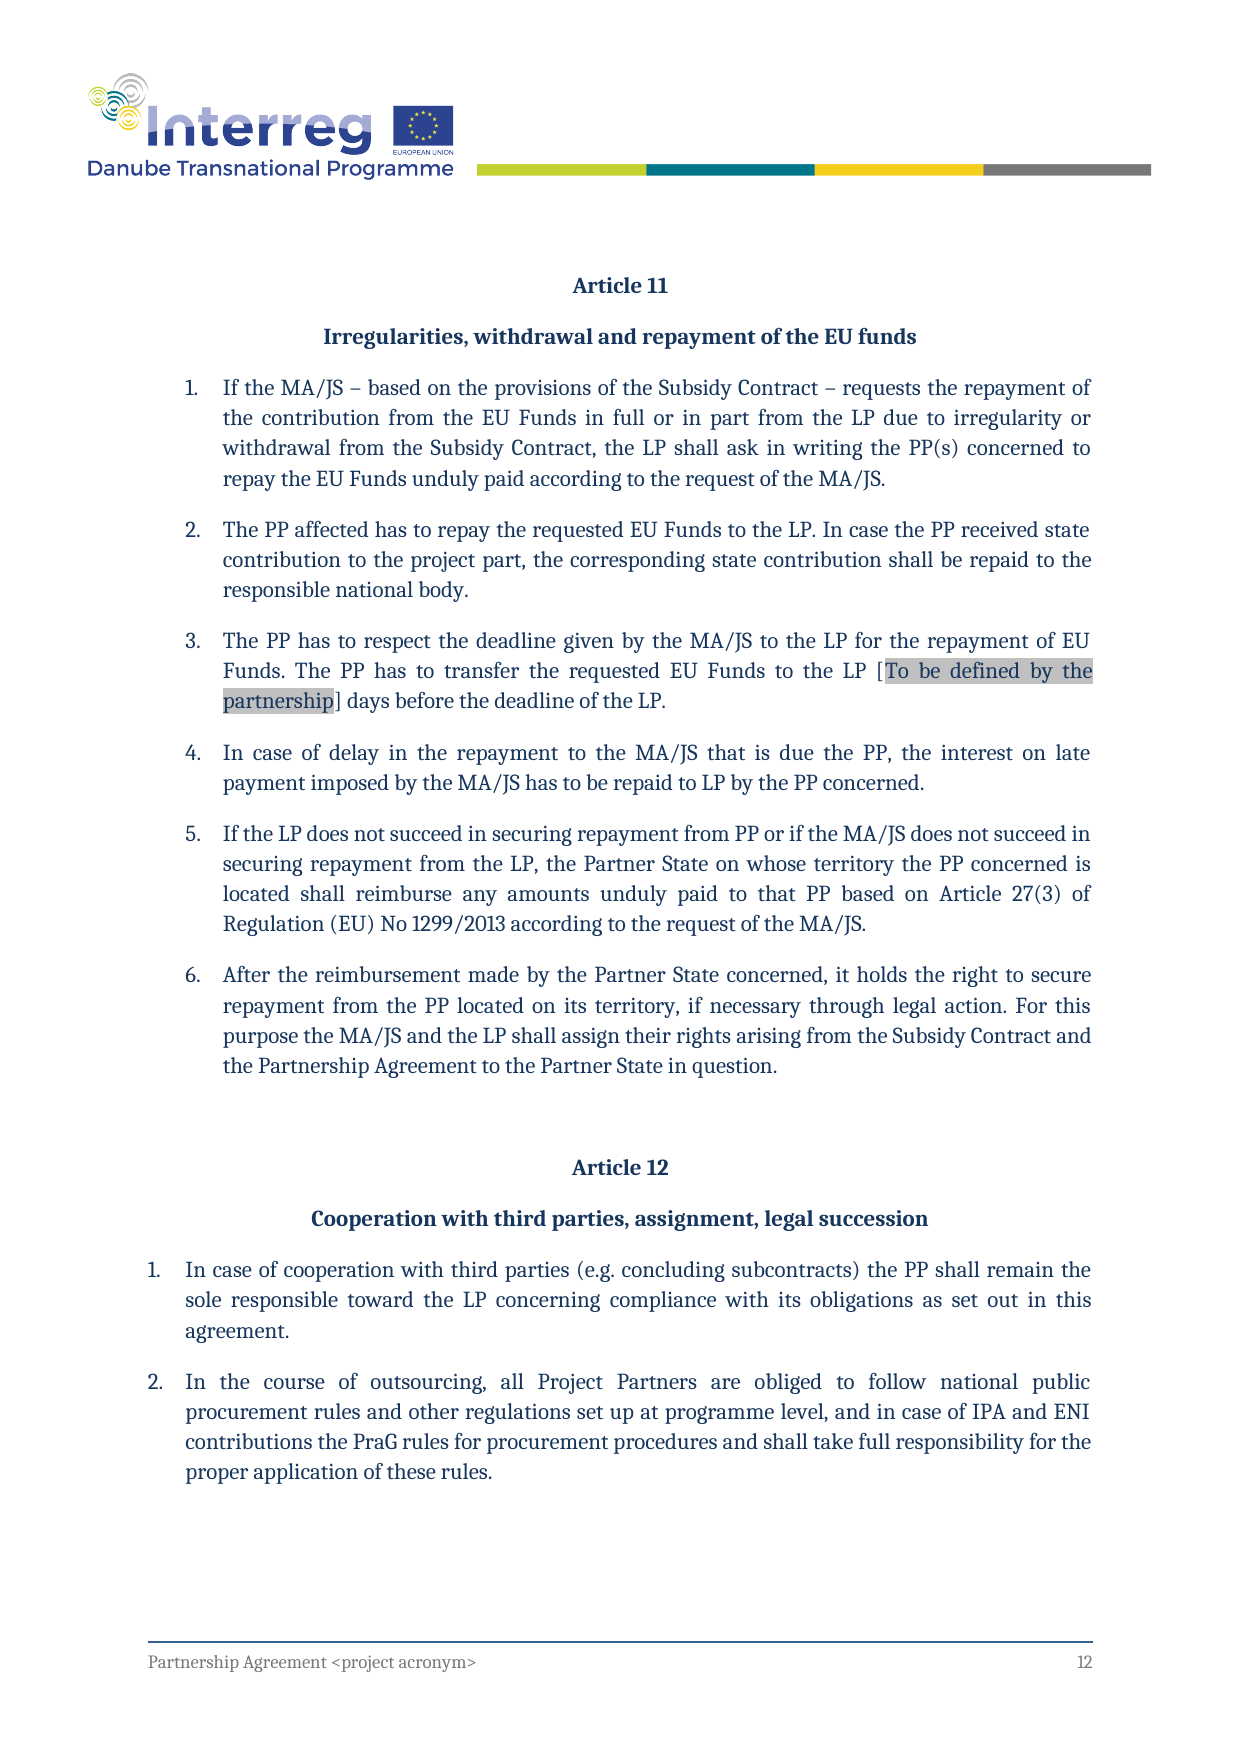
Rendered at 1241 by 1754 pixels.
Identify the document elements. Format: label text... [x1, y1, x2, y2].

text Article 11 [148, 273, 1093, 299]
list If the LP does not succeed in securing repayment from PP or if the MA/JS does not succeed in securing repayment from the LP, the Partner State on whose territory the PP concerned is located shall reimburse any amounts unduly paid to that PP based on Article 27(3) of Regulation (EU) No 1299/2013 according to the request of the MA/JS. [185, 821, 1093, 937]
list In case of cooperation with third parties (e.g. concluding subcontracts) the PP shall remain the sole responsible toward the LP concerning compliance with its obligations as set out in this agreement. [148, 1257, 1093, 1344]
list In case of delay in the repayment to the MA/JS that is due the PP, the interest on late payment imposed by the MA/JS has to be repaid to LP by the PP concerned. [185, 739, 1093, 796]
text Article 12 [148, 1155, 1093, 1181]
list The PP has to respect the deadline given by the MA/JS to the LP for the repayment of EU Funds. The PP has to transfer the requested EU Funds to the LP [To be defined by the partnership] days before the deadline of the LP. [185, 628, 1093, 714]
text Cooperation with third parties, assignment, legal succession [148, 1206, 1093, 1232]
picture [88, 73, 1152, 180]
list After the reimbursement made by the Partner State concerned, it holds the right to secure repayment from the PP located on its territory, if necessary through legal action. For this purpose the MA/JS and the LP shall assign their rights arising from the Subsidy Contract and the Partnership Agreement to the Partner State in question. [185, 962, 1093, 1079]
list In the course of outsourcing, all Project Partners are obliged to follow national public procurement rules and other regulations set up at programme level, and in case of IPA and ENI contributions the PraG rules for procurement procedures and shall take full responsibility for the proper application of these rules. [148, 1368, 1093, 1485]
list If the MA/JS – based on the provisions of the Subsidy Contract – requests the repayment of the contribution from the EU Funds in full or in part from the LP due to irregularity or withdrawal from the Subsidy Contract, the LP shall ask in writing the PP(s) concerned to repay the EU Funds unduly paid according to the request of the MA/JS. [185, 375, 1093, 492]
text Irregularities, withdrawal and repayment of the EU funds [148, 324, 1093, 350]
list The PP affected has to repay the requested EU Funds to the LP. In case the PP received state contribution to the project part, the corresponding state contribution shall be repaid to the responsible national body. [185, 516, 1093, 603]
